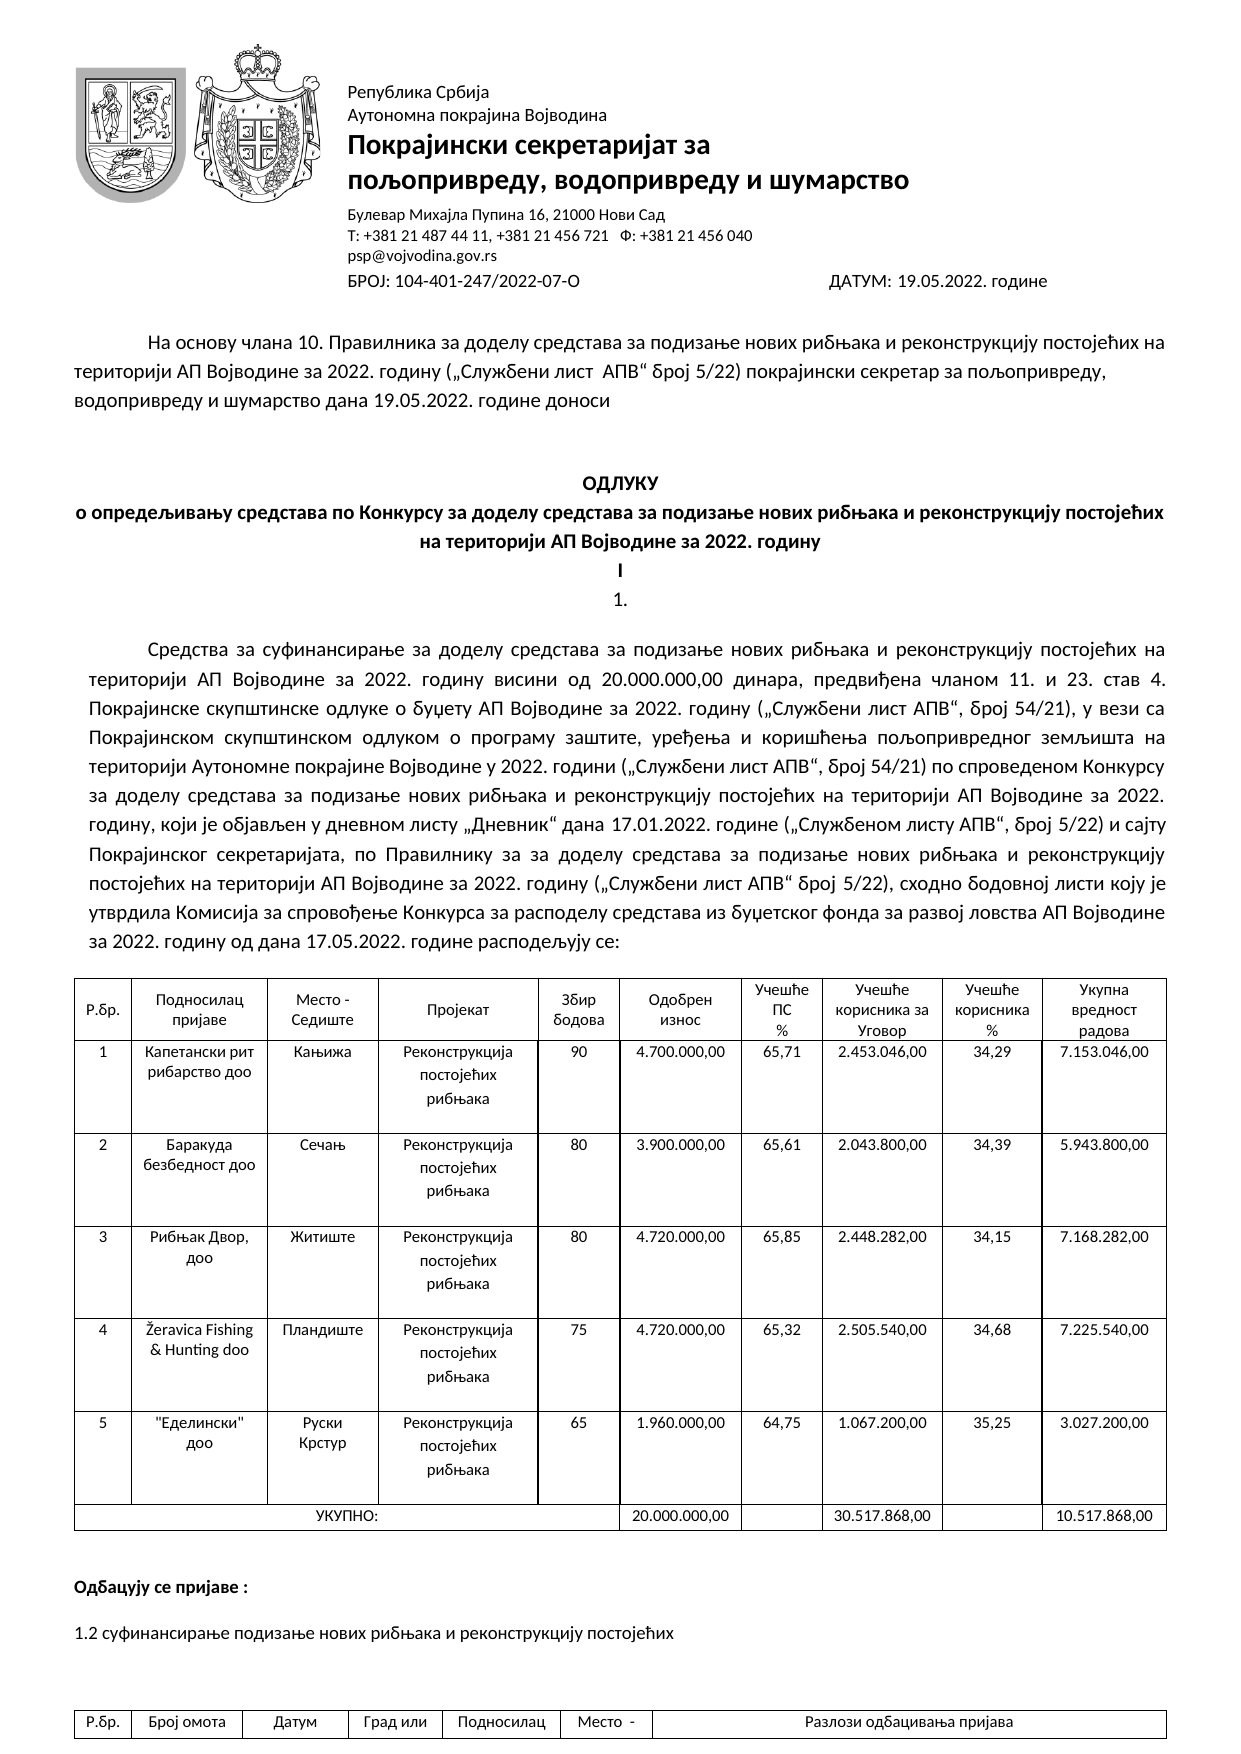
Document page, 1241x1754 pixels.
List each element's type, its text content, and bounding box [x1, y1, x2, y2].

table_cell 65,32 [742, 1319, 822, 1411]
table_header Број омота [132, 1711, 242, 1738]
table_cell 4.720.000,00 [621, 1227, 741, 1318]
table_cell 1.067.200,00 [823, 1412, 942, 1504]
text На основу члана 10. Правилника за доделу средстава за подизање нових рибњака и реконструкцију постојећих на територији АП Војводине за 2022. годину („Службени лист АПВ“ број 5/22) покрајински секретар за пољопривреду, водопривреду и шумарство дана 19.05.2022. године доноси [74, 329, 1167, 445]
table_cell [943, 1505, 1042, 1530]
table_cell 2.043.800,00 [823, 1134, 942, 1226]
table_cell 75 [539, 1319, 619, 1411]
table_cell 2.453.046,00 [823, 1041, 942, 1133]
table_header Место - Седиште [561, 1711, 652, 1738]
table_cell Реконструкција постојећих рибњака [379, 1041, 537, 1133]
table_cell Žeravica Fishing & Hunting doo [132, 1319, 267, 1411]
table_header Збир бодова [539, 979, 619, 1040]
table_header Подносилац пријаве [443, 1711, 560, 1738]
table_cell Реконструкција постојећих рибњака [379, 1319, 537, 1411]
table_header Р.бр. [75, 979, 131, 1040]
text ОДЛУКУ о опредељивању средстава по Конкурсу за доделу средстава за подизање нових рибњака и реконструкцију постојећих на територији АП Војводине за 2022. годину I 1. [74, 470, 1167, 612]
table_cell 7.225.540,00 [1043, 1319, 1166, 1411]
table_cell УКУПНО: [75, 1505, 619, 1530]
table_cell 65,71 [742, 1041, 822, 1133]
table_cell 80 [539, 1134, 619, 1226]
table_cell 80 [539, 1227, 619, 1318]
table_cell 2.448.282,00 [823, 1227, 942, 1318]
table_cell 2.505.540,00 [823, 1319, 942, 1411]
table_cell 65,61 [742, 1134, 822, 1226]
table_cell Баракуда безбедност доо [132, 1134, 267, 1226]
picture [75, 44, 321, 203]
table_cell Пландиште [268, 1319, 378, 1411]
table_header Подносилац пријаве [132, 979, 267, 1040]
table_cell 65 [539, 1412, 619, 1504]
table_cell 5 [75, 1412, 131, 1504]
table_cell 5.943.800,00 [1043, 1134, 1166, 1226]
table_cell Руски Крстур [268, 1412, 378, 1504]
table_header Учешће ПС % [742, 979, 822, 1040]
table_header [653, 1711, 1166, 1738]
table_cell 3 [75, 1227, 131, 1318]
table_header [74, 44, 336, 329]
table_cell 1 [75, 1041, 131, 1133]
table_header Пројекат [379, 979, 538, 1040]
table_cell 64,75 [742, 1412, 822, 1504]
table_cell 4.720.000,00 [621, 1319, 741, 1411]
table_cell Житиште [268, 1227, 378, 1318]
table_cell Капетански рит рибарство доо [132, 1041, 267, 1133]
table_header Р.бр. [75, 1711, 131, 1738]
table_cell 65,85 [742, 1227, 822, 1318]
table_cell [742, 1505, 822, 1530]
table_header Република Србија Аутономна покрајина Војводина Покрајински секретаријат за пољопривреду, водопривреду и шумарство Булевар Михајла Пупина 16, 21000 Нови Сад Т: +381 21 487 44 11, +381 21 456 721 Ф: +381 21 456 040 psp@vojvodina.gov.rs БРОЈ: 104-401-247/2022-07-О ДАТУМ: 19.05.2022. године [336, 44, 1137, 329]
table_cell 30.517.868,00 [823, 1505, 942, 1530]
table_header Учешће корисника % [943, 979, 1042, 1040]
table_cell Реконструкција постојећих рибњака [379, 1412, 537, 1504]
table_header Град или Општина [349, 1711, 442, 1738]
table_cell 34,68 [943, 1319, 1041, 1411]
table_cell 34,29 [943, 1041, 1041, 1133]
table_header Учешће корисника за Уговор [823, 979, 942, 1040]
table_cell 34,39 [943, 1134, 1041, 1226]
table_cell Сечањ [268, 1134, 378, 1226]
table_header Одобрен износ [620, 979, 741, 1040]
table_header Укупна вредност радова [1043, 979, 1166, 1040]
table_cell Реконструкција постојећих рибњака [379, 1227, 537, 1318]
table_cell 7.153.046,00 [1043, 1041, 1166, 1133]
table_cell 90 [539, 1041, 619, 1133]
table_cell "Еделински" доо [132, 1412, 267, 1504]
table_cell Кањижа [268, 1041, 378, 1133]
table_cell 20.000.000,00 [620, 1505, 741, 1530]
table_cell 1.960.000,00 [621, 1412, 741, 1504]
table_cell Реконструкција постојећих рибњака [379, 1134, 537, 1226]
text Одбацују се пријаве : [74, 1575, 1167, 1598]
table_cell 2 [75, 1134, 131, 1226]
table_cell 35,25 [943, 1412, 1041, 1504]
text 1.2 суфинансирање подизање нових рибњака и реконструкцију постојећих [74, 1598, 1167, 1644]
table_cell 4.700.000,00 [621, 1041, 741, 1133]
table_header Датум пријема [243, 1711, 348, 1738]
text Средства за суфинансирање за доделу средстава за подизање нових рибњака и реконструкцију постојећих на територији АП Војводине за 2022. годину висини од 20.000.000,00 динара, предвиђена чланом 11. и 23. став 4. Покрајинске скупштинске одлуке о буџету АП Војводине за 2022. годину („Службени лист АПВ“, брoj 54/21), у вези са Покрајинском скупштинском одлуком о програму заштите, уређења и коришћења пољопривредног земљишта на територији Аутономне покрајине Војводине у 2022. години („Службени лист АПВ“, број 54/21) по спроведеном Конкурсу за доделу средстава за подизање нових рибњака и реконструкцију постојећих на територији АП Војводине за 2022. годину, који је објављен у дневном листу „Дневник“ дана 17.01.2022. године („Службеном листу АПВ“, број 5/22) и сајту Покрајинског секретаријата, по Правилнику за за доделу средстава за подизање нових рибњака и реконструкцију постојећих на територији АП Војводине за 2022. годину („Службени лист АПВ“ број 5/22), сходно бодовној листи коју је утврдила Комисија за спровођење Конкурса за расподелу средстава из буџетског фонда за развој ловства АП Војводине за 2022. годину од дана 17.05.2022. године расподељују се: [89, 637, 1167, 954]
table_cell 4 [75, 1319, 131, 1411]
table_header Место - Седиште [268, 979, 378, 1040]
table_cell Рибњак Двор, доо [132, 1227, 267, 1318]
table_cell 3.900.000,00 [621, 1134, 741, 1226]
table_cell 7.168.282,00 [1043, 1227, 1166, 1318]
table_cell 10.517.868,00 [1043, 1505, 1166, 1530]
table_cell 34,15 [943, 1227, 1041, 1318]
table_cell 3.027.200,00 [1043, 1412, 1166, 1504]
